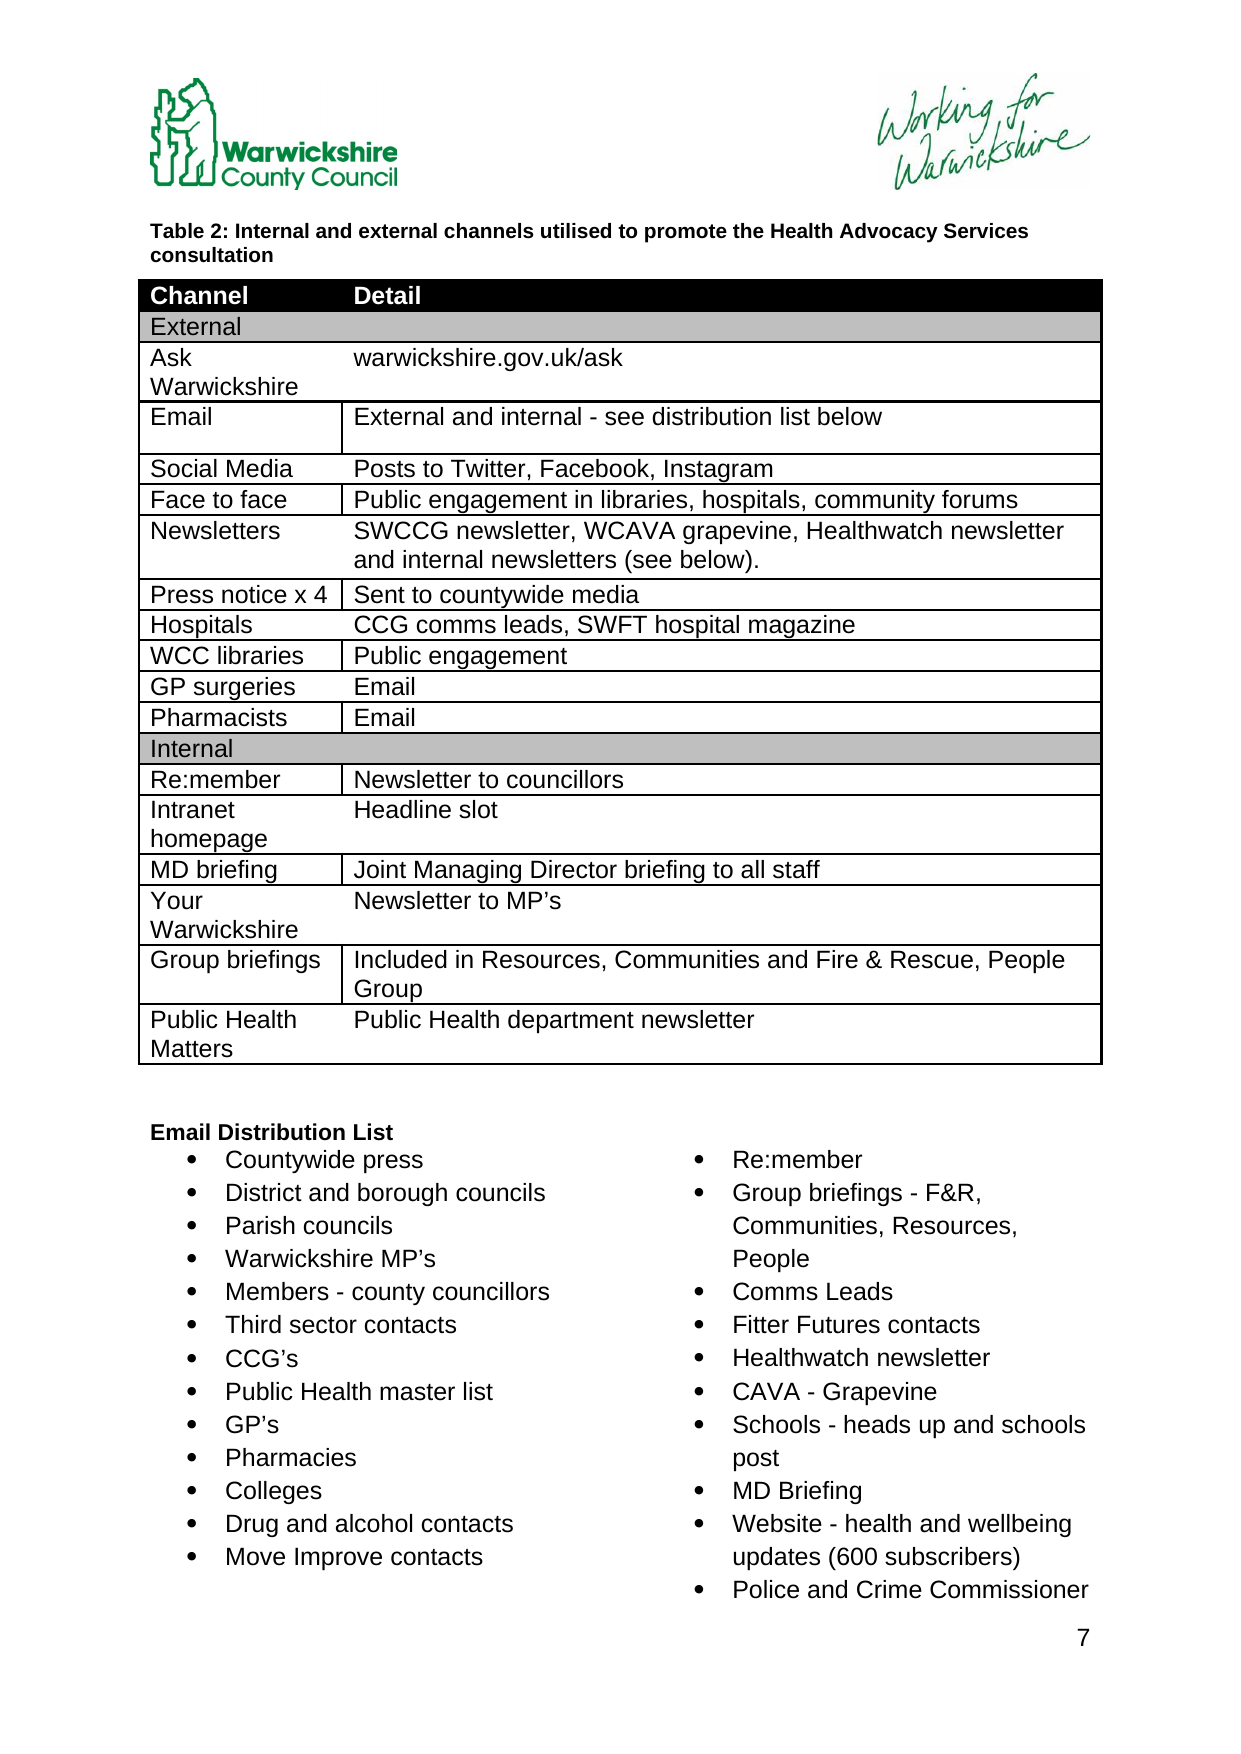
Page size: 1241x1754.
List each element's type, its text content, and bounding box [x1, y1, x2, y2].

table_cell Email [342, 672, 1100, 701]
table_cell Posts to Twitter, Facebook, Instagram [342, 455, 1100, 483]
table_cell Included in Resources, Communities and Fire & Rescue, People Group [343, 946, 1100, 1003]
list Warwickshire MP’s [187, 1244, 583, 1273]
table_cell Newsletter to councillors [343, 765, 1100, 793]
list Countywide press [187, 1145, 583, 1174]
table_cell Intranet homepage [140, 796, 342, 853]
list Group briefings - F&R, Communities, Resources, People [694, 1178, 1090, 1273]
table_cell GP surgeries [140, 672, 342, 701]
table_cell External [140, 312, 1100, 341]
table_cell Public engagement [343, 641, 1100, 670]
table_cell CCG comms leads, SWFT hospital magazine [342, 611, 1100, 639]
table_cell Public Health Matters [140, 1005, 342, 1063]
table_cell Re:member [140, 765, 341, 793]
table_header Detail [342, 281, 1100, 310]
table_cell Sent to countywide media [343, 580, 1100, 608]
table_cell MD briefing [140, 855, 341, 884]
table_cell Pharmacists [140, 703, 341, 732]
table_header Channel [140, 281, 342, 310]
list Police and Crime Commissioner [694, 1575, 1090, 1604]
table_cell WCC libraries [140, 641, 341, 670]
list Healthwatch newsletter [694, 1343, 1090, 1372]
table_cell SWCCG newsletter, WCAVA grapevine, Healthwatch newsletter and internal newsletters (see below). [342, 516, 1100, 578]
table_cell Email [343, 703, 1100, 732]
table_cell External and internal - see distribution list below [343, 403, 1100, 452]
list Parish councils [187, 1211, 583, 1240]
list Move Improve contacts [187, 1542, 583, 1571]
list Comms Leads [694, 1277, 1090, 1306]
table_cell Joint Managing Director briefing to all staff [343, 855, 1100, 884]
table_cell Your Warwickshire [140, 886, 342, 943]
list Public Health master list [187, 1377, 583, 1406]
table_cell warwickshire.gov.uk/ask [342, 343, 1100, 400]
table_cell Newsletter to MP’s [342, 886, 1100, 943]
picture [877, 73, 1091, 190]
table_cell Group briefings [140, 946, 341, 1003]
table_cell Email [140, 403, 341, 452]
table_cell Headline slot [342, 796, 1100, 853]
list Colleges [187, 1476, 583, 1505]
list Third sector contacts [187, 1311, 583, 1339]
list District and borough councils [187, 1178, 583, 1207]
list Website - health and wellbeing updates (600 subscribers) [694, 1509, 1090, 1571]
table_cell Public Health department newsletter [342, 1005, 1100, 1063]
list Drug and alcohol contacts [187, 1509, 583, 1538]
list CAVA - Grapevine [694, 1377, 1090, 1405]
list Fitter Futures contacts [694, 1310, 1090, 1339]
table_cell Hospitals [140, 611, 342, 639]
table_cell Face to face [140, 485, 341, 514]
text Email Distribution List [150, 1118, 1090, 1145]
list Members - county councillors [187, 1277, 583, 1306]
list Schools - heads up and schools post [694, 1410, 1090, 1472]
table_cell Press notice x 4 [140, 580, 341, 608]
list CCG’s [187, 1344, 583, 1372]
table_cell Social Media [140, 455, 342, 483]
list MD Briefing [694, 1476, 1090, 1505]
table_cell Newsletters [140, 516, 342, 578]
table_cell Ask Warwickshire [140, 343, 342, 400]
table_cell Internal [140, 734, 1100, 763]
table_cell Public engagement in libraries, hospitals, community forums [343, 485, 1100, 514]
list GP’s [187, 1410, 583, 1439]
list Re:member [694, 1145, 1090, 1174]
picture [150, 78, 398, 190]
list Pharmacies [187, 1443, 583, 1472]
